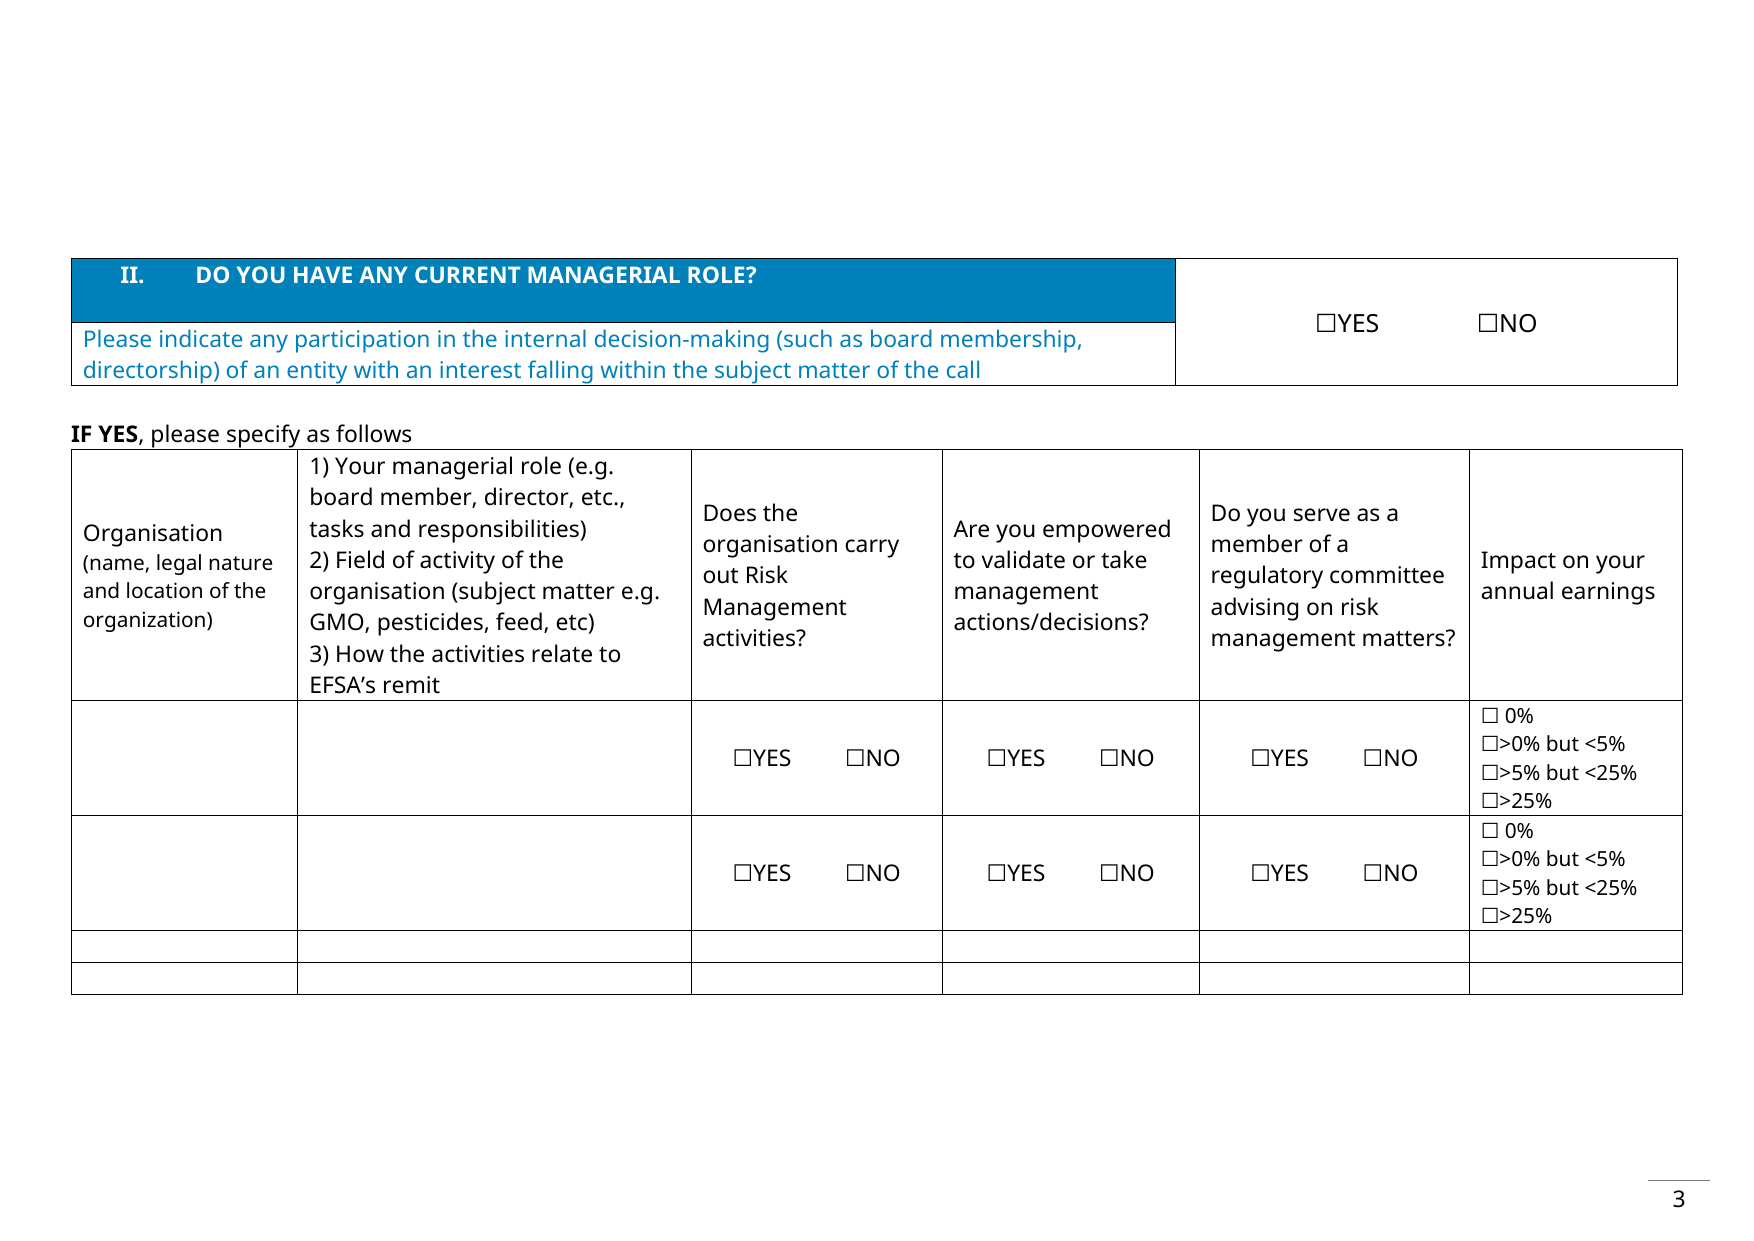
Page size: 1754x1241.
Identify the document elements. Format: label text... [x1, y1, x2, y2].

table_cell [72, 931, 297, 962]
table_cell 0% >0% but <5% >5% but <25% >25% [1470, 816, 1682, 929]
table_cell YES NO [943, 701, 1199, 815]
table_cell [943, 931, 1199, 962]
table_cell YES NO [692, 701, 942, 815]
table_header YES NO [1176, 259, 1677, 385]
table_cell YES NO [692, 816, 942, 929]
table_cell [298, 931, 691, 962]
table_header DO YOU HAVE ANY CURRENT MANAGERIAL ROLE? [72, 259, 1175, 322]
table_cell YES NO [943, 816, 1199, 929]
table_header Impact on your annual earnings [1470, 450, 1682, 700]
table_cell 0% >0% but <5% >5% but <25% >25% [1470, 701, 1682, 815]
table_cell [298, 963, 691, 994]
table_header 1) Your managerial role (e.g. board member, director, etc., tasks and responsibilities) 2) Field of activity of the organisation (subject matter e.g. GMO, pesticides, feed, etc) 3) How the activities relate to EFSA’s remit [298, 450, 691, 700]
table_cell [1470, 963, 1682, 994]
table_cell [72, 816, 297, 929]
table_cell Please indicate any participation in the internal decision-making (such as board membership, directorship) of an entity with an interest falling within the subject matter of the call [72, 323, 1175, 385]
table_cell [72, 701, 297, 815]
table_cell [1200, 963, 1469, 994]
table_cell YES NO [1200, 816, 1469, 929]
table_cell YES NO [1200, 701, 1469, 815]
table_header Organisation (name, legal nature and location of the organization) [72, 450, 297, 700]
table_cell [1470, 931, 1682, 962]
table_cell [72, 963, 297, 994]
table_cell [298, 816, 691, 929]
table_cell [692, 931, 942, 962]
table_header Are you empowered to validate or take management actions/decisions? [943, 450, 1199, 700]
table_header Does the organisation carry out Risk Management activities? [692, 450, 942, 700]
table_header Do you serve as a member of a regulatory committee advising on risk management matters? [1200, 450, 1469, 700]
table_cell [1200, 931, 1469, 962]
table_cell [943, 963, 1199, 994]
table_cell [692, 963, 942, 994]
text IF YES, please specify as follows [71, 418, 1683, 449]
table_cell [298, 701, 691, 815]
